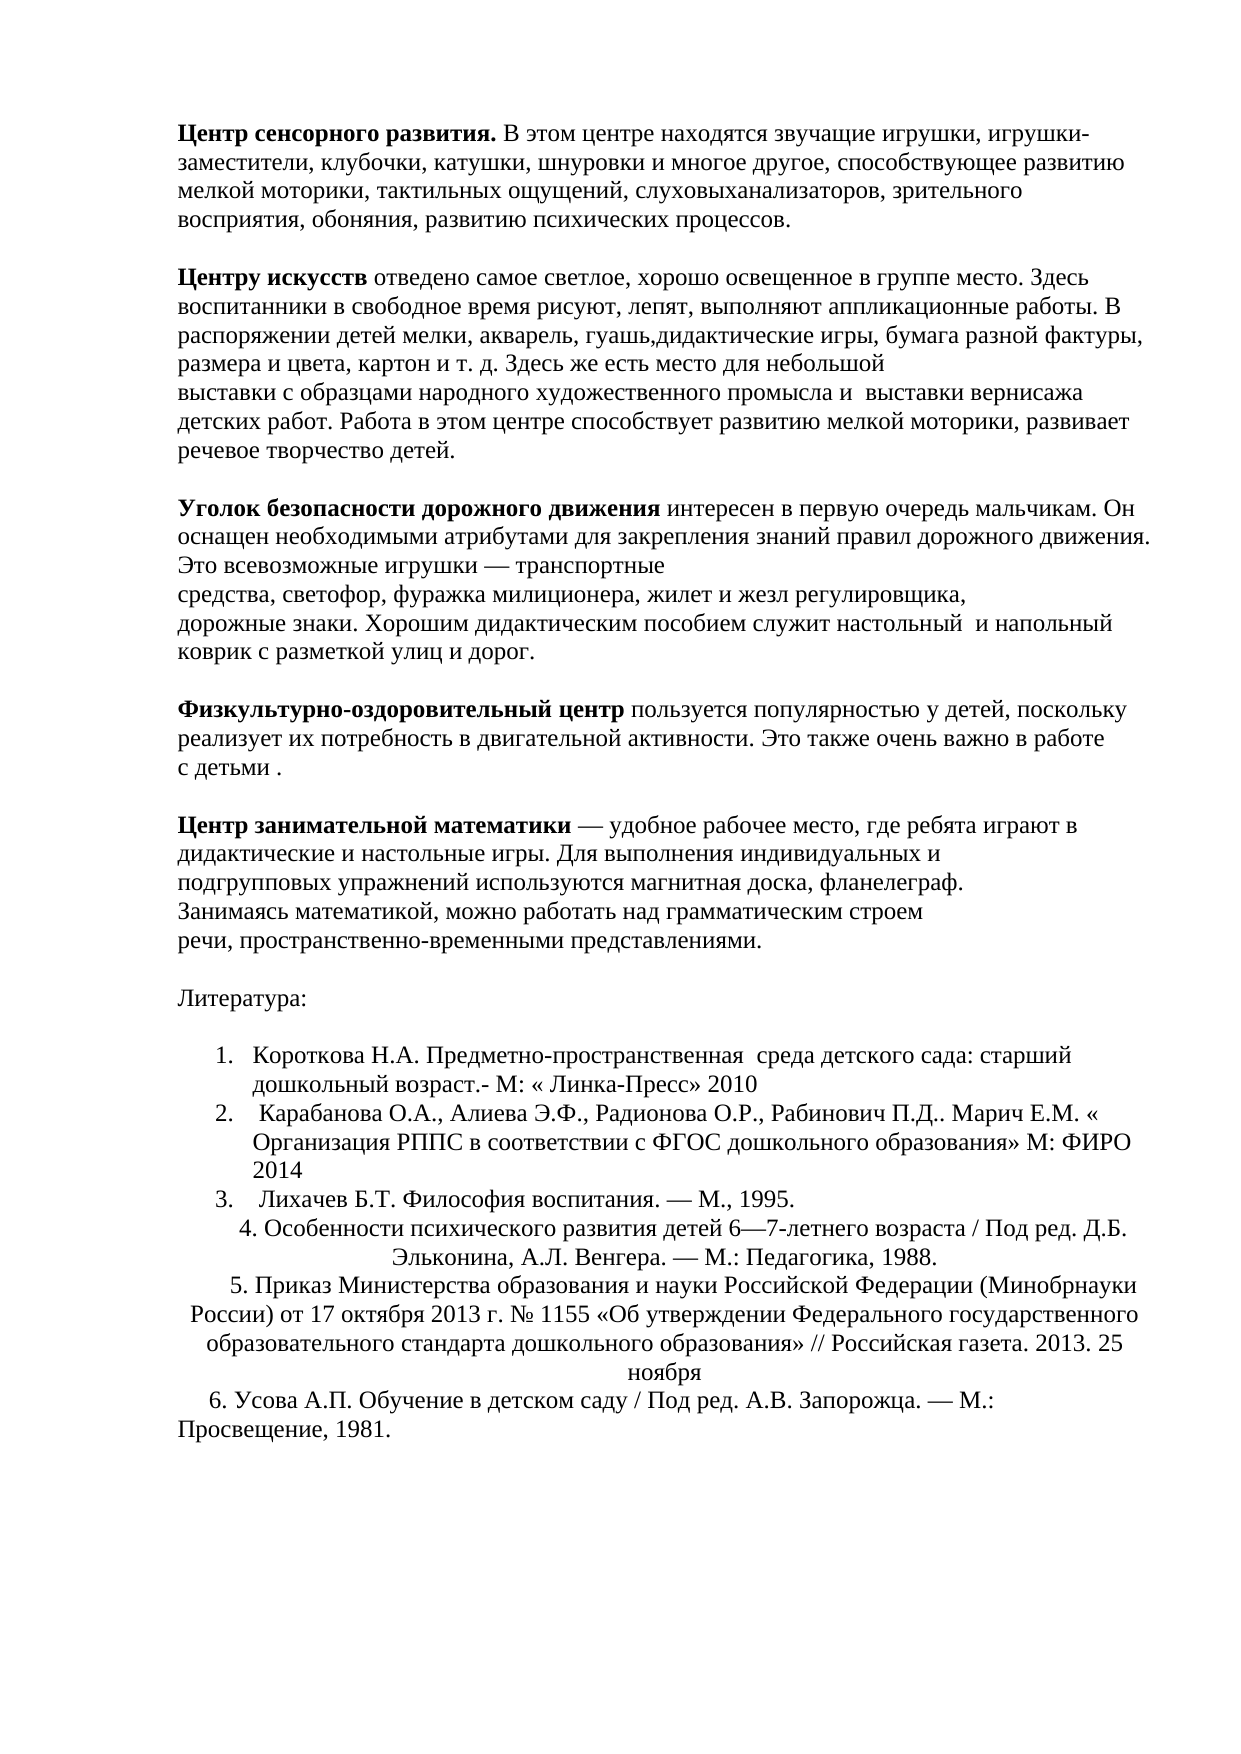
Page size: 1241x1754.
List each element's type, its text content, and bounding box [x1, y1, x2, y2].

text Литература: [177, 983, 1152, 1011]
list Короткова Н.А. Предметно-пространственная среда детского сада: старший дошкольный возраст.- М: « Линка-Пресс» 2010 [215, 1041, 1152, 1098]
list Лихачев Б.Т. Философия воспитания. — М., 1995. [215, 1184, 1152, 1213]
text 5. Приказ Министерства образования и науки Российской Федерации (Минобрнауки России) от 17 октября 2013 г. № 1155 «Об утверждении Федерального государственного образовательного стандарта дошкольного образования» // Российская газета. 2013. 25 ноября [177, 1271, 1152, 1386]
text Физкультурно-оздоровительный центр пользуется популярностью у детей, поскольку реализует их потребность в двигательной активности. Это также очень важно в работе с детьми . [177, 694, 1152, 781]
text 6. Усова А.П. Обучение в детском саду / Под ред. А.В. Запорожца. — М.: Просвещение, 1981. [177, 1386, 1152, 1443]
text 4. Особенности психического развития детей 6—7-летнего возраста / Под ред. Д.Б. Эльконина, А.Л. Венгера. — М.: Педагогика, 1988. [177, 1213, 1152, 1271]
text Уголок безопасности дорожного движения интересен в первую очередь мальчикам. Он оснащен необходимыми атрибутами для закрепления знаний правил дорожного движения. Это всевозможные игрушки — транспортные средства, светофор, фуражка милиционера, жилет и жезл регулировщика, дорожные знаки. Хорошим дидактическим пособием служит настольный и напольный коврик с разметкой улиц и дорог. [177, 493, 1152, 665]
list Карабанова О.А., Алиева Э.Ф., Радионова О.Р., Рабинович П.Д.. Марич Е.М. « Организация РППС в соответствии с ФГОС дошкольного образования» М: ФИРО 2014 [215, 1098, 1152, 1184]
text Центр занимательной математики — удобное рабочее место, где ребята играют в дидактические и настольные игры. Для выполнения индивидуальных и подгрупповых упражнений используются магнитная доска, фланелеграф. Занимаясь математикой, можно работать над грамматическим строем речи, пространственно-временными представлениями. [177, 810, 1152, 953]
text Центру искусств отведено самое светлое, хорошо освещенное в группе место. Здесь воспитанники в свободное время рисуют, лепят, выполняют аппликационные работы. В распоряжении детей мелки, акварель, гуашь,дидактические игры, бумага разной фактуры, размера и цвета, картон и т. д. Здесь же есть место для небольшой выставки с образцами народного художественного промысла и выставки вернисажа детских работ. Работа в этом центре способствует развитию мелкой моторики, развивает речевое творчество детей. [177, 262, 1152, 463]
text Центр сенсорного развития. В этом центре находятся звучащие игрушки, игрушки-заместители, клубочки, катушки, шнуровки и многое другое, способствующее развитию мелкой моторики, тактильных ощущений, слуховыханализаторов, зрительного восприятия, обоняния, развитию психических процессов. [177, 118, 1152, 233]
